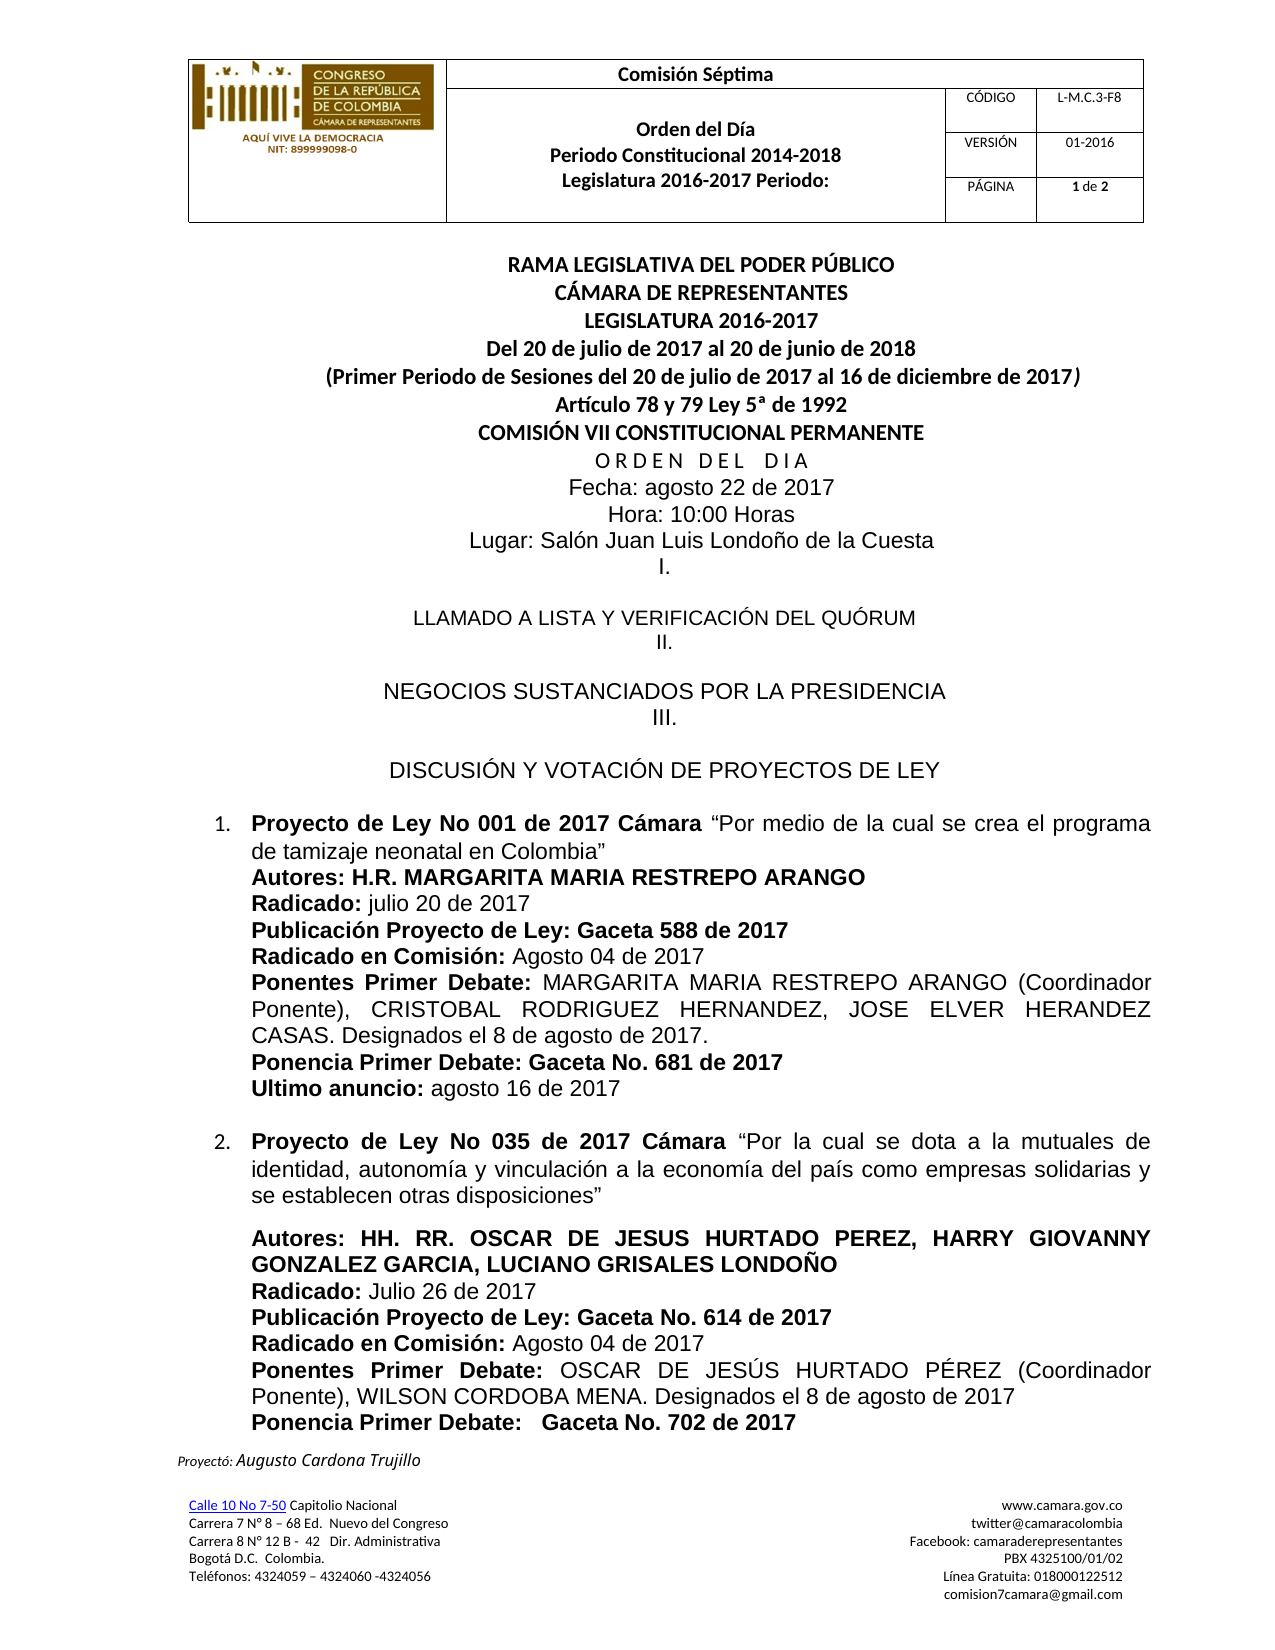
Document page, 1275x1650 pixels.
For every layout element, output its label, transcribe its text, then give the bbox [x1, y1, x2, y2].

text NEGOCIOS SUSTANCIADOS POR LA PRESIDENCIA [177, 678, 1152, 704]
text COMISIÓN VII CONSTITUCIONAL PERMANENTE [251, 418, 1152, 446]
text LLAMADO A LISTA Y VERIFICACIÓN DEL QUÓRUM [177, 606, 1152, 630]
text Radicado en Comisión: Agosto 04 de 2017 [251, 943, 1152, 969]
text I. [177, 553, 1152, 579]
text Radicado en Comisión: Agosto 04 de 2017 [251, 1330, 1152, 1357]
picture [191, 60, 435, 156]
text Ponencia Primer Debate: Gaceta No. 702 de 2017 [251, 1409, 1152, 1436]
text Artículo 78 y 79 Ley 5ª de 1992 [251, 390, 1152, 418]
text Publicación Proyecto de Ley: Gaceta 588 de 2017 [251, 917, 1152, 943]
text Radicado: julio 20 de 2017 [251, 890, 1152, 917]
list Ultimo anuncio: agosto 16 de 2017 [251, 1075, 1152, 1101]
text Fecha: agosto 22 de 2017 [251, 474, 1152, 501]
text Publicación Proyecto de Ley: Gaceta No. 614 de 2017 [251, 1304, 1152, 1330]
text Ponentes Primer Debate: OSCAR DE JESÚS HURTADO PÉREZ (Coordinador Ponente), WILSON CORDOBA MENA. Designados el 8 de agosto de 2017 [251, 1357, 1152, 1409]
text O R D E N D E L D I A [251, 446, 1152, 474]
text Hora: 10:00 Horas [251, 501, 1152, 527]
text II. [177, 630, 1152, 654]
text Ponentes Primer Debate: MARGARITA MARIA RESTREPO ARANGO (Coordinador Ponente), CRISTOBAL RODRIGUEZ HERNANDEZ, JOSE ELVER HERANDEZ CASAS. Designados el 8 de agosto de 2017. [251, 969, 1152, 1048]
text Autores: H.R. MARGARITA MARIA RESTREPO ARANGO [251, 864, 1152, 890]
text LEGISLATURA 2016-2017 [251, 306, 1152, 334]
text Lugar: Salón Juan Luis Londoño de la Cuesta [251, 527, 1152, 553]
text III. [177, 704, 1152, 731]
text Radicado: Julio 26 de 2017 [251, 1278, 1152, 1304]
text RAMA LEGISLATIVA DEL PODER PÚBLICO [251, 250, 1152, 278]
text (Primer Periodo de Sesiones del 20 de julio de 2017 al 16 de diciembre de 2017) [251, 362, 1152, 390]
text CÁMARA DE REPRESENTANTES [251, 278, 1152, 306]
text DISCUSIÓN Y VOTACIÓN DE PROYECTOS DE LEY [177, 757, 1152, 783]
text Ponencia Primer Debate: Gaceta No. 681 de 2017 [251, 1048, 1152, 1075]
text Autores: HH. RR. OSCAR DE JESUS HURTADO PEREZ, HARRY GIOVANNY GONZALEZ GARCIA, LUCIANO GRISALES LONDOÑO [251, 1225, 1152, 1278]
text Del 20 de julio de 2017 al 20 de junio de 2018 [251, 334, 1152, 362]
list Proyecto de Ley No 001 de 2017 Cámara “Por medio de la cual se crea el programa de tamizaje neonatal en Colombia” [213, 809, 1152, 864]
list Proyecto de Ley No 035 de 2017 Cámara “Por la cual se dota a la mutuales de identidad, autonomía y vinculación a la economía del país como empresas solidarias y se establecen otras disposiciones” [213, 1127, 1152, 1208]
